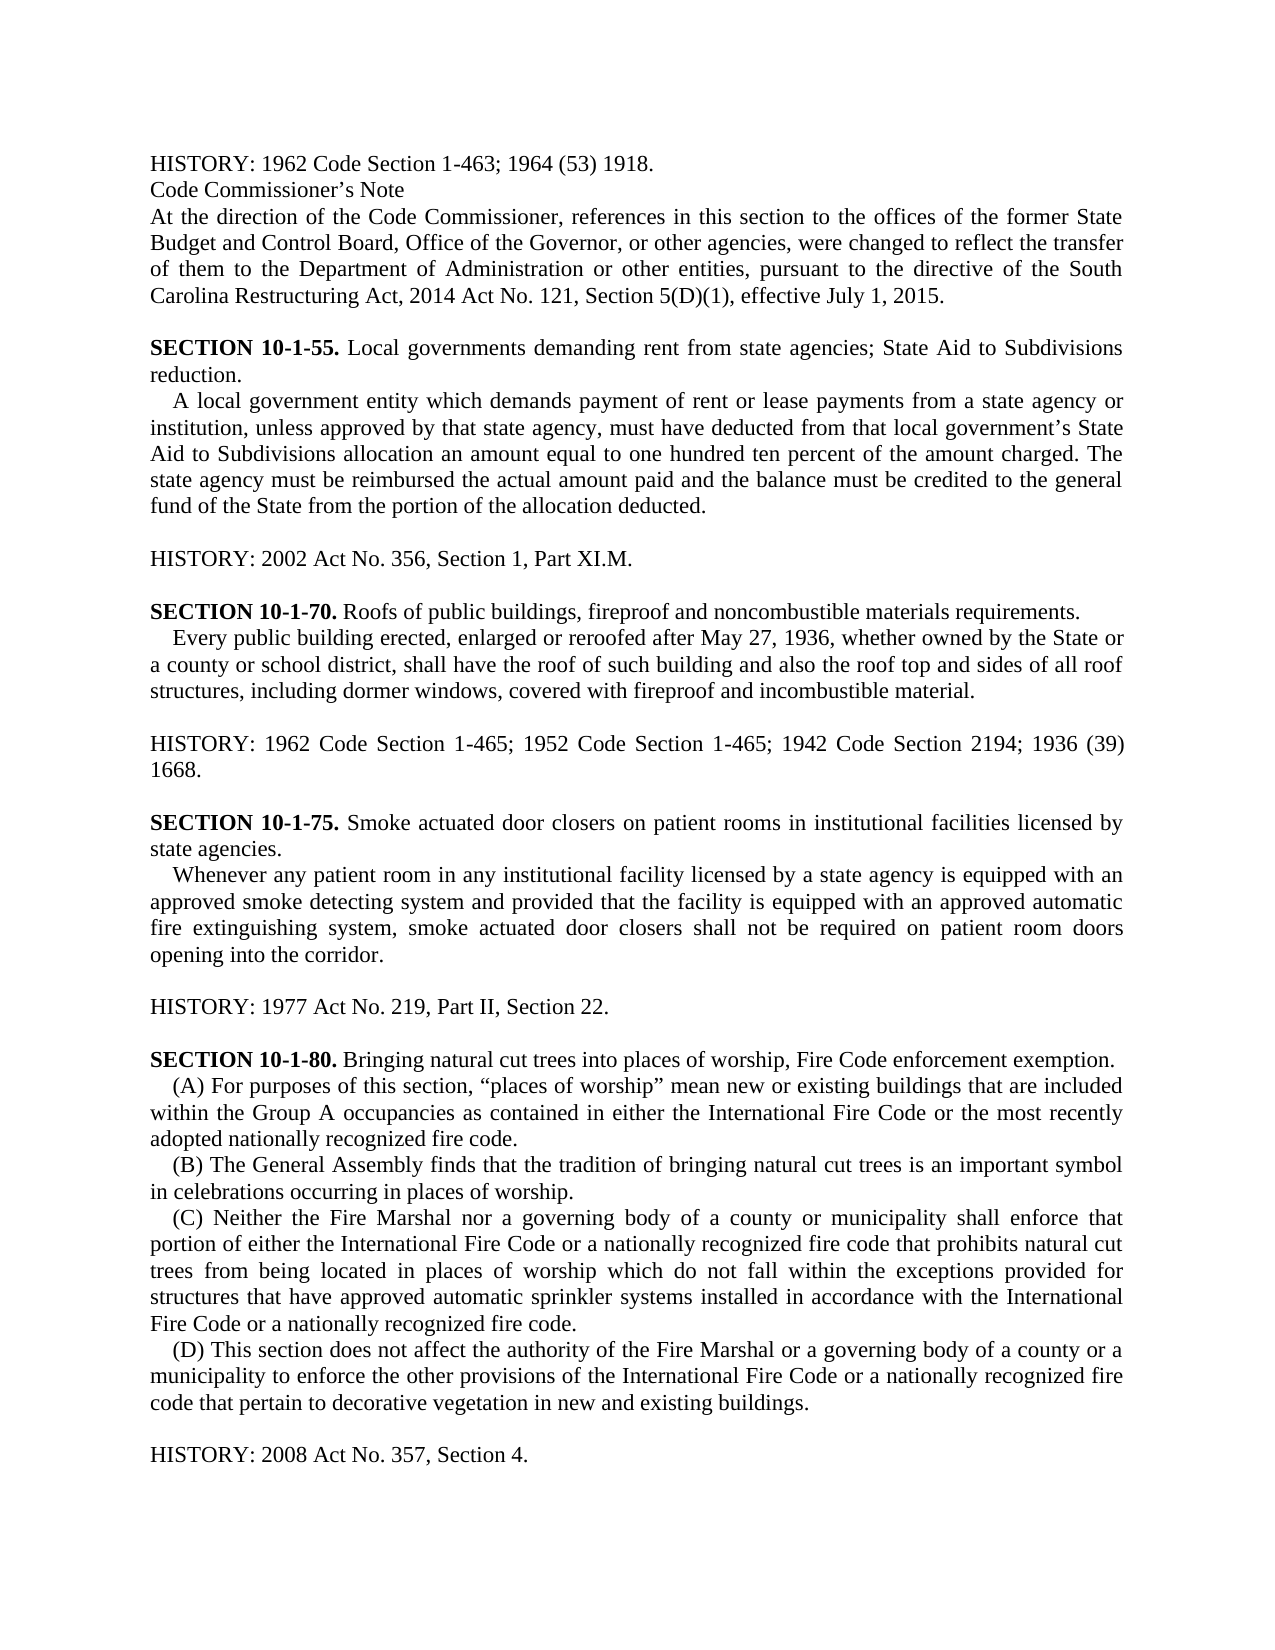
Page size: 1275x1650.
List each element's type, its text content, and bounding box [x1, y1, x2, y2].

text HISTORY: 1977 Act No. 219, Part II, Section 22. [150, 993, 1125, 1020]
text HISTORY: 1962 Code Section 1-465; 1952 Code Section 1-465; 1942 Code Section 2194; 1936 (39) 1668. [150, 730, 1125, 782]
text (D) This section does not affect the authority of the Fire Marshal or a governing body of a county or a municipality to enforce the other provisions of the International Fire Code or a nationally recognized fire code that pertain to decorative vegetation in new and existing buildings. [150, 1336, 1125, 1415]
text HISTORY: 1962 Code Section 1-463; 1964 (53) 1918. [150, 150, 1125, 176]
text Code Commissioner’s Note [150, 176, 1125, 203]
text (C) Neither the Fire Marshal nor a governing body of a county or municipality shall enforce that portion of either the International Fire Code or a nationally recognized fire code that prohibits natural cut trees from being located in places of worship which do not fall within the exceptions provided for structures that have approved automatic sprinkler systems installed in accordance with the International Fire Code or a nationally recognized fire code. [150, 1204, 1125, 1336]
text (B) The General Assembly finds that the tradition of bringing natural cut trees is an important symbol in celebrations occurring in places of worship. [150, 1151, 1125, 1204]
text SECTION 10-1-75. Smoke actuated door closers on patient rooms in institutional facilities licensed by state agencies. [150, 809, 1125, 862]
text (A) For purposes of this section, “places of worship” mean new or existing buildings that are included within the Group A occupancies as contained in either the International Fire Code or the most recently adopted nationally recognized fire code. [150, 1072, 1125, 1151]
text Whenever any patient room in any institutional facility licensed by a state agency is equipped with an approved smoke detecting system and provided that the facility is equipped with an approved automatic fire extinguishing system, smoke actuated door closers shall not be required on patient room doors opening into the corridor. [150, 862, 1125, 967]
text Every public building erected, enlarged or reroofed after May 27, 1936, whether owned by the State or a county or school district, shall have the roof of such building and also the roof top and sides of all roof structures, including dormer windows, covered with fireproof and incombustible material. [150, 624, 1125, 703]
text SECTION 10-1-55. Local governments demanding rent from state agencies; State Aid to Subdivisions reduction. [150, 334, 1125, 387]
text HISTORY: 2002 Act No. 356, Section 1, Part XI.M. [150, 545, 1125, 572]
text SECTION 10-1-70. Roofs of public buildings, fireproof and noncombustible materials requirements. [150, 598, 1125, 624]
text At the direction of the Code Commissioner, references in this section to the offices of the former State Budget and Control Board, Office of the Governor, or other agencies, were changed to reflect the transfer of them to the Department of Administration or other entities, pursuant to the directive of the South Carolina Restructuring Act, 2014 Act No. 121, Section 5(D)(1), effective July 1, 2015. [150, 203, 1125, 308]
text A local government entity which demands payment of rent or lease payments from a state agency or institution, unless approved by that state agency, must have deducted from that local government’s State Aid to Subdivisions allocation an amount equal to one hundred ten percent of the amount charged. The state agency must be reimbursed the actual amount paid and the balance must be credited to the general fund of the State from the portion of the allocation deducted. [150, 387, 1125, 519]
text SECTION 10-1-80. Bringing natural cut trees into places of worship, Fire Code enforcement exemption. [150, 1046, 1125, 1072]
text HISTORY: 2008 Act No. 357, Section 4. [150, 1441, 1125, 1468]
